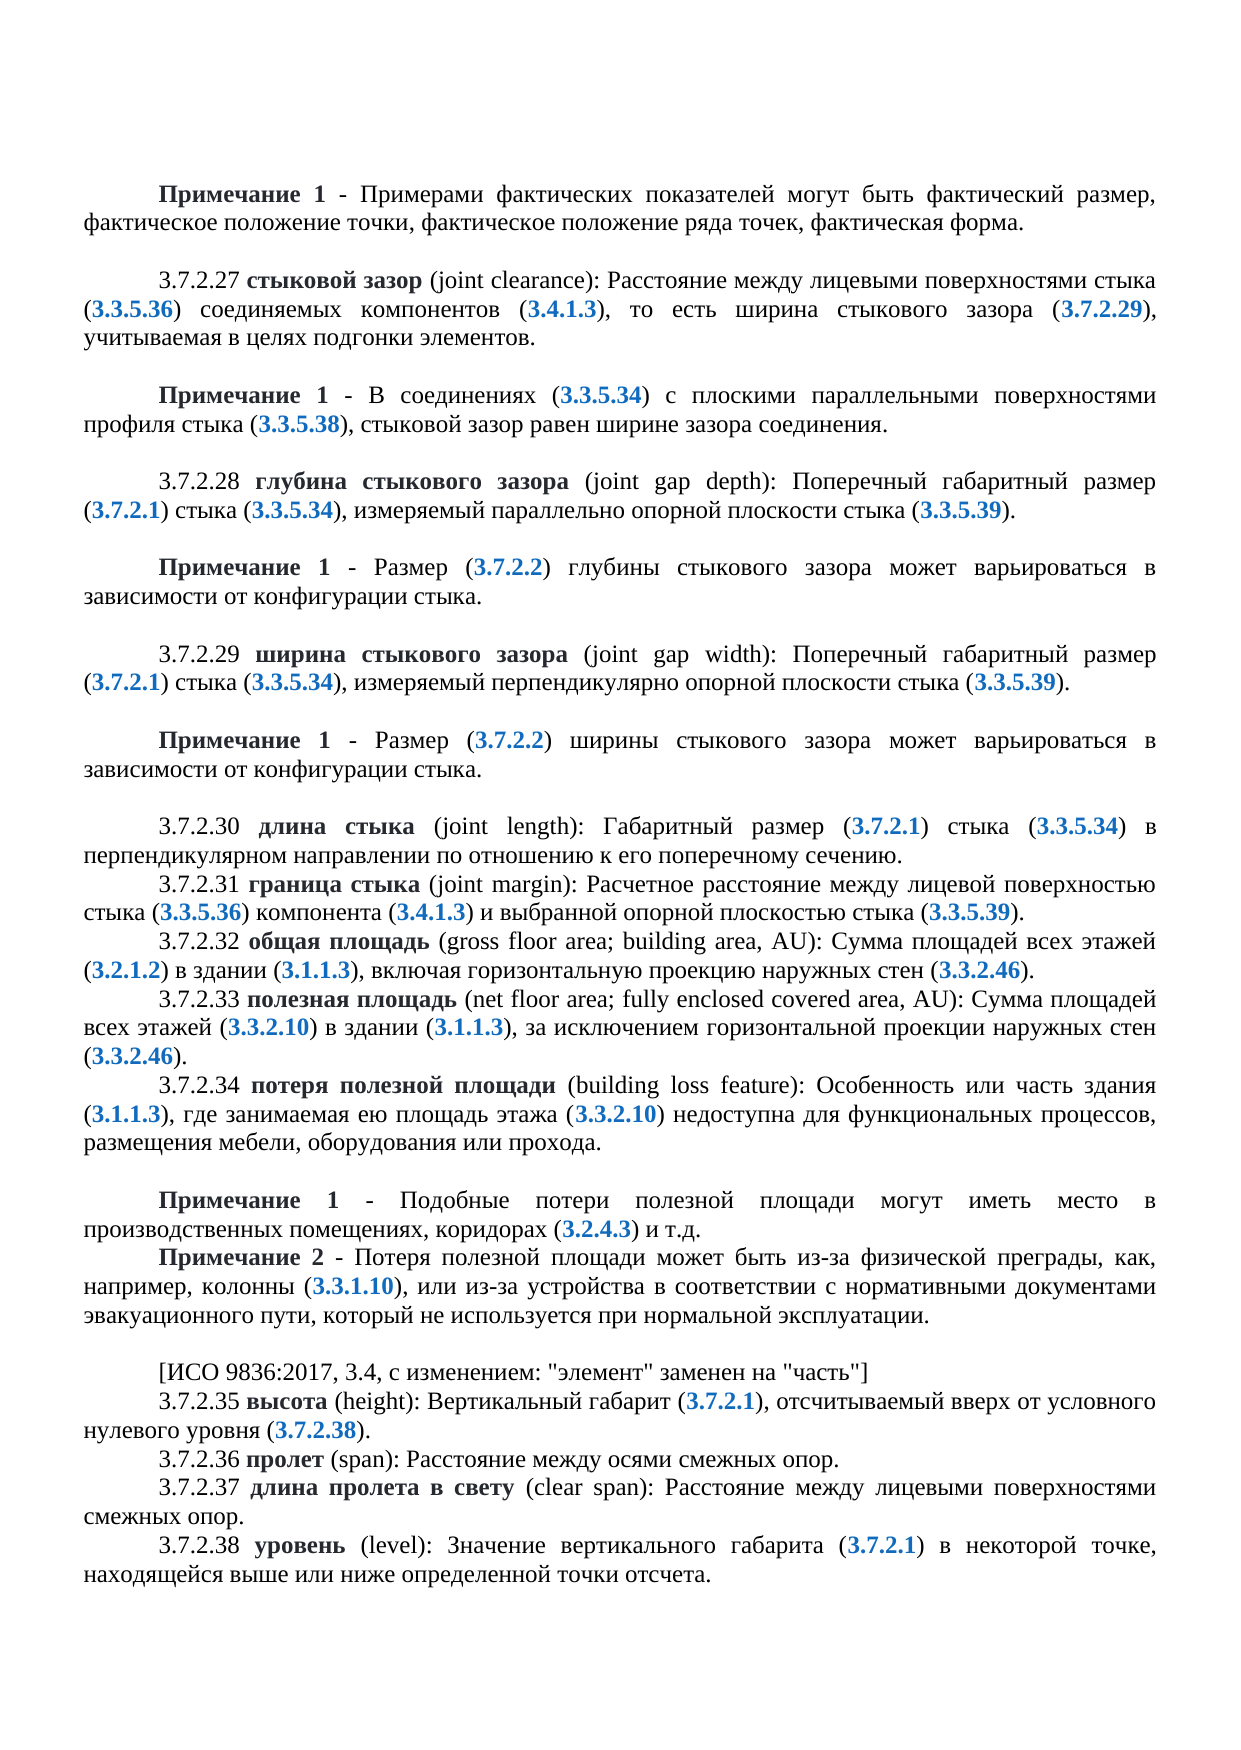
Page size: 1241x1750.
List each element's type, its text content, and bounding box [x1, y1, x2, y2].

text Примечание 1 - Размер (3.7.2.2) глубины стыкового зазора может варьироваться в зависимости от конфигурации стыка. [83, 552, 1157, 610]
text 3.7.2.27 стыковой зазор (joint clearance): Расстояние между лицевыми поверхностями стыка (3.3.5.36) соединяемых компонентов (3.4.1.3), то есть ширина стыкового зазора (3.7.2.29), учитываемая в целях подгонки элементов. [83, 265, 1157, 351]
text 3.7.2.31 граница стыка (joint margin): Расчетное расстояние между лицевой поверхностью стыка (3.3.5.36) компонента (3.4.1.3) и выбранной опорной плоскостью стыка (3.3.5.39). [83, 869, 1157, 926]
text [ИСО 9836:2017, 3.4, с изменением: "элемент" заменен на "часть"] [83, 1357, 1157, 1386]
text 3.7.2.30 длина стыка (joint length): Габаритный размер (3.7.2.1) стыка (3.3.5.34) в перпендикулярном направлении по отношению к его поперечному сечению. [83, 811, 1157, 869]
text 3.7.2.29 ширина стыкового зазора (joint gap width): Поперечный габаритный размер (3.7.2.1) стыка (3.3.5.34), измеряемый перпендикулярно опорной плоскости стыка (3.3.5.39). [83, 639, 1157, 696]
text 3.7.2.28 глубина стыкового зазора (joint gap depth): Поперечный габаритный размер (3.7.2.1) стыка (3.3.5.34), измеряемый параллельно опорной плоскости стыка (3.3.5.39). [83, 466, 1157, 524]
text 3.7.2.36 пролет (span): Расстояние между осями смежных опор. [83, 1444, 1157, 1472]
text Примечание 1 - Подобные потери полезной площади могут иметь место в производственных помещениях, коридорах (3.2.4.3) и т.д. [83, 1185, 1157, 1242]
text Примечание 1 - Размер (3.7.2.2) ширины стыкового зазора может варьироваться в зависимости от конфигурации стыка. [83, 725, 1157, 782]
text 3.7.2.38 уровень (level): Значение вертикального габарита (3.7.2.1) в некоторой точке, находящейся выше или ниже определенной точки отсчета. [83, 1530, 1157, 1587]
text Примечание 1 - В соединениях (3.3.5.34) с плоскими параллельными поверхностями профиля стыка (3.3.5.38), стыковой зазор равен ширине зазора соединения. [83, 380, 1157, 437]
text 3.7.2.35 высота (height): Вертикальный габарит (3.7.2.1), отсчитываемый вверх от условного нулевого уровня (3.7.2.38). [83, 1386, 1157, 1444]
text Примечание 1 - Примерами фактических показателей могут быть фактический размер, фактическое положение точки, фактическое положение ряда точек, фактическая форма. [83, 179, 1157, 236]
text 3.7.2.32 общая площадь (gross floor area; building area, AU): Сумма площадей всех этажей (3.2.1.2) в здании (3.1.1.3), включая горизонтальную проекцию наружных стен (3.3.2.46). [83, 926, 1157, 984]
text 3.7.2.34 потеря полезной площади (building loss feature): Особенность или часть здания (3.1.1.3), где занимаемая ею площадь этажа (3.3.2.10) недоступна для функциональных процессов, размещения мебели, оборудования или прохода. [83, 1070, 1157, 1156]
text 3.7.2.33 полезная площадь (net floor area; fully enclosed covered area, AU): Сумма площадей всех этажей (3.3.2.10) в здании (3.1.1.3), за исключением горизонтальной проекции наружных стен (3.3.2.46). [83, 984, 1157, 1070]
text 3.7.2.37 длина пролета в свету (clear span): Расстояние между лицевыми поверхностями смежных опор. [83, 1472, 1157, 1530]
text Примечание 2 - Потеря полезной площади может быть из-за физической преграды, как, например, колонны (3.3.1.10), или из-за устройства в соответствии с нормативными документами эвакуационного пути, который не используется при нормальной эксплуатации. [83, 1242, 1157, 1329]
